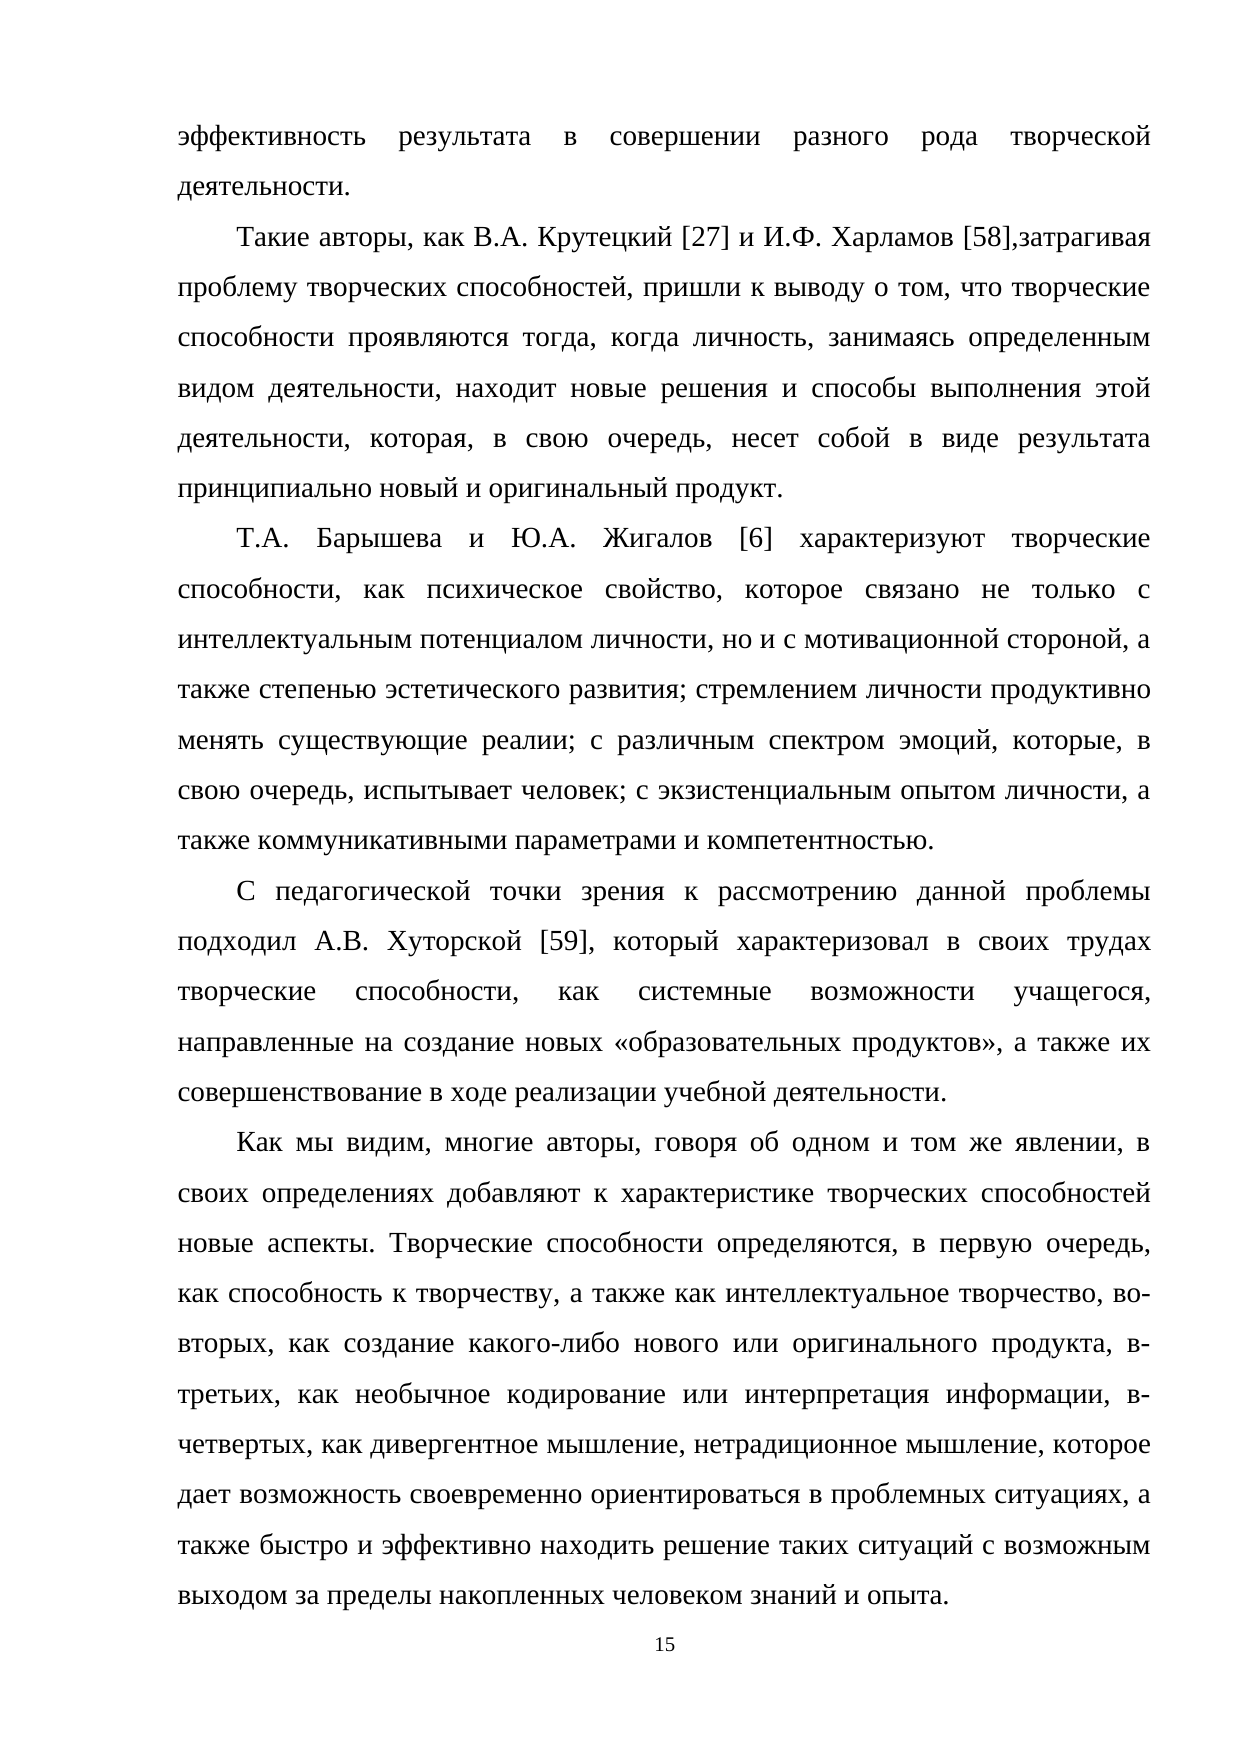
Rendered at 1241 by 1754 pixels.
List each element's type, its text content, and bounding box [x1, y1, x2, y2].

text Как мы видим, многие авторы, говоря об одном и том же явлении, в своих определениях добавляют к характеристике творческих способностей новые аспекты. Творческие способности определяются, в первую очередь, как способность к творчеству, а также как интеллектуальное творчество, во-вторых, как создание какого-либо нового или оригинального продукта, в-третьих, как необычное кодирование или интерпретация информации, в-четвертых, как дивергентное мышление, нетрадиционное мышление, которое дает возможность своевременно ориентироваться в проблемных ситуациях, а также быстро и эффективно находить решение таких ситуаций с возможным выходом за пределы накопленных человеком знаний и опыта. [177, 1124, 1152, 1611]
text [177, 118, 1152, 202]
text С педагогической точки зрения к рассмотрению данной проблемы подходил А.В. Хуторской [59], который характеризовал в своих трудах творческие способности, как системные возможности учащегося, направленные на создание новых «образовательных продуктов», а также их совершенствование в ходе реализации учебной деятельности. [177, 873, 1152, 1108]
text Такие авторы, как В.А. Крутецкий [27] и И.Ф. Харламов [58],затрагивая проблему творческих способностей, пришли к выводу о том, что творческие способности проявляются тогда, когда личность, занимаясь определенным видом деятельности, находит новые решения и способы выполнения этой деятельности, которая, в свою очередь, несет собой в виде результата принципиально новый и оригинальный продукт. [177, 219, 1152, 504]
text Т.А. Барышева и Ю.А. Жигалов [6] характеризуют творческие способности, как психическое свойство, которое связано не только с интеллектуальным потенциалом личности, но и с мотивационной стороной, а также степенью эстетического развития; стремлением личности продуктивно менять существующие реалии; с различным спектром эмоций, которые, в свою очередь, испытывает человек; с экзистенциальным опытом личности, а также коммуникативными параметрами и компетентностью. [177, 521, 1152, 856]
